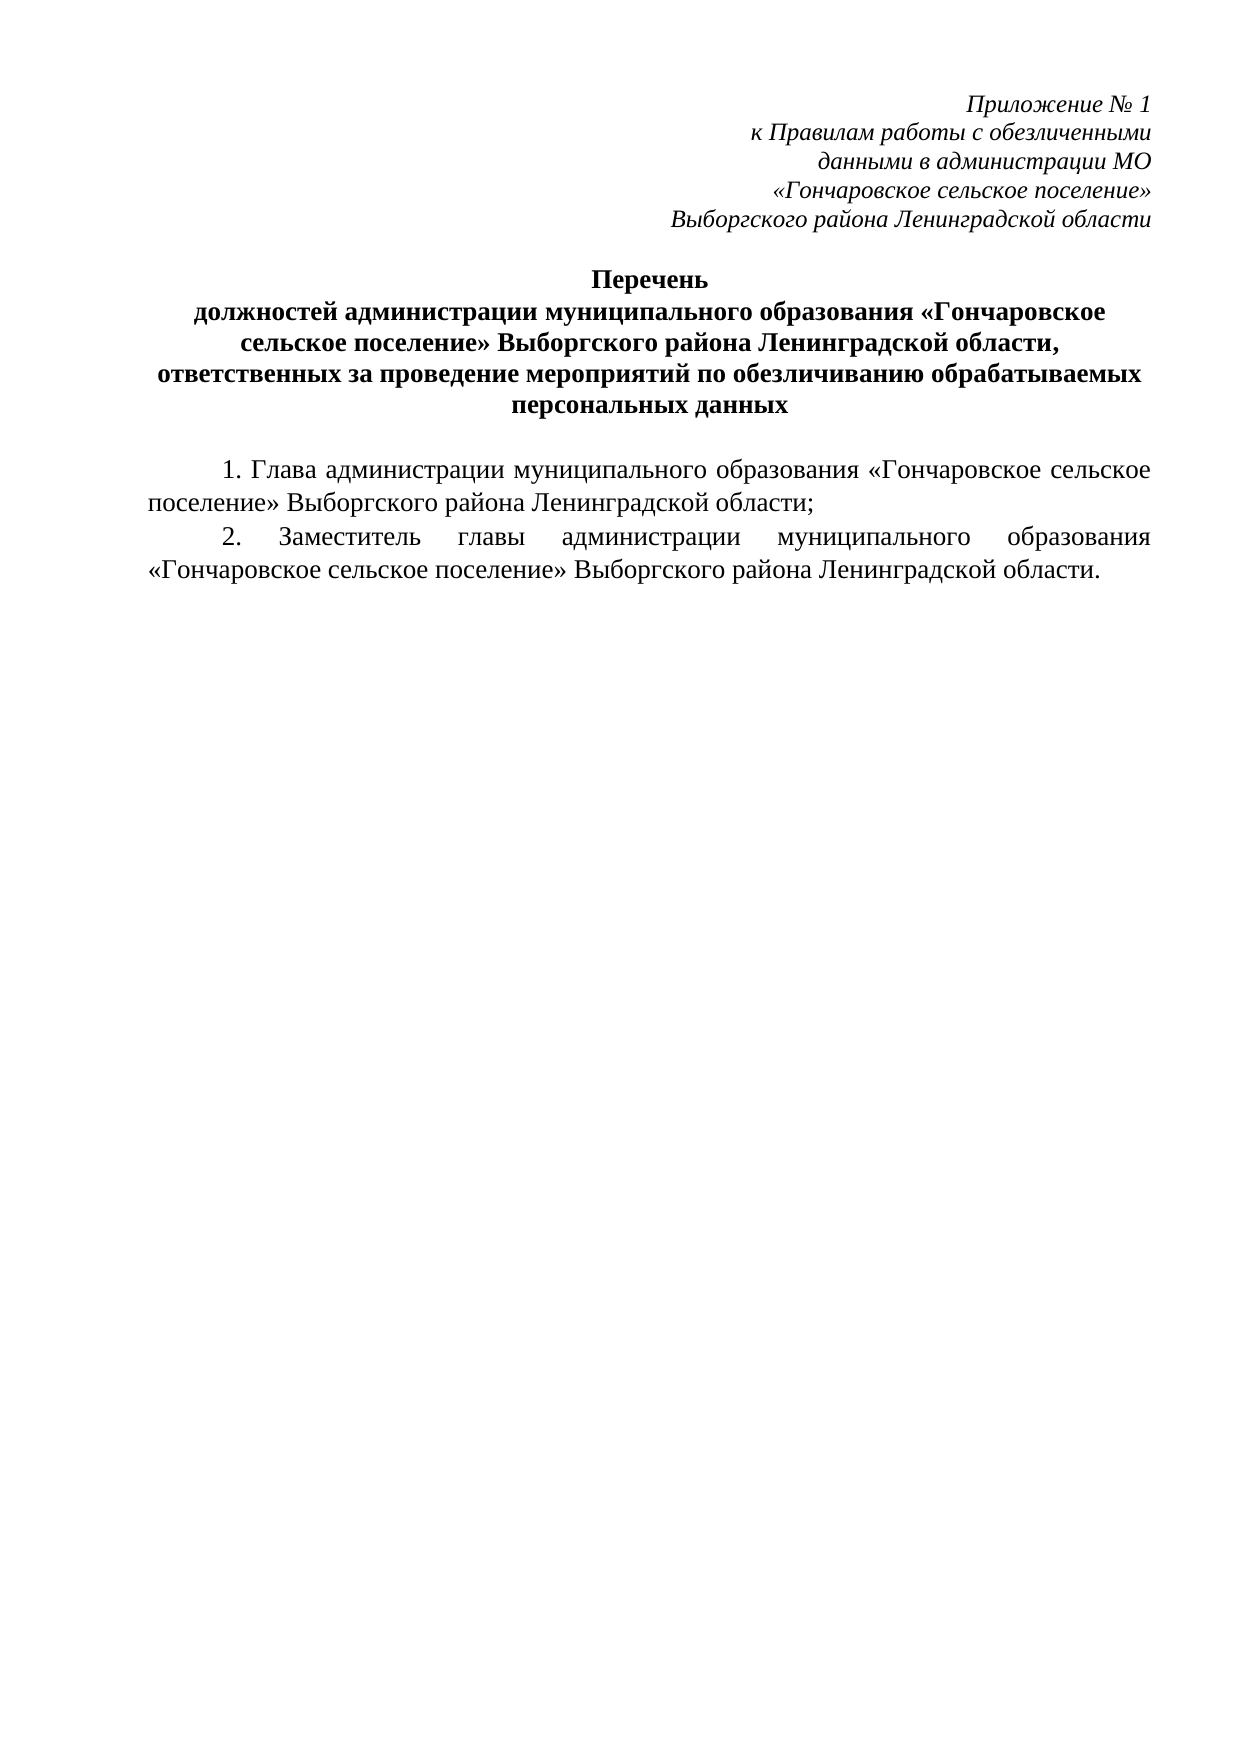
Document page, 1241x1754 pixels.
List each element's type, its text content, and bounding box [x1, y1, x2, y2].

text 2. Заместитель главы администрации муниципального образования «Гончаровское сельское поселение» Выборгского района Ленинградской области. [148, 520, 1152, 584]
text «Гончаровское сельское поселение» [148, 175, 1152, 204]
text Приложение № 1 к Правилам работы с обезличенными данными в администрации МО [148, 89, 1152, 175]
text Выборгского района Ленинградской области [148, 204, 1152, 232]
text 1. Глава администрации муниципального образования «Гончаровское сельское поселение» Выборгского района Ленинградской области; [148, 453, 1152, 517]
text Перечень [148, 263, 1152, 295]
text должностей администрации муниципального образования «Гончаровское сельское поселение» Выборгского района Ленинградской области, ответственных за проведение мероприятий по обезличиванию обрабатываемых персональных данных [148, 295, 1152, 419]
